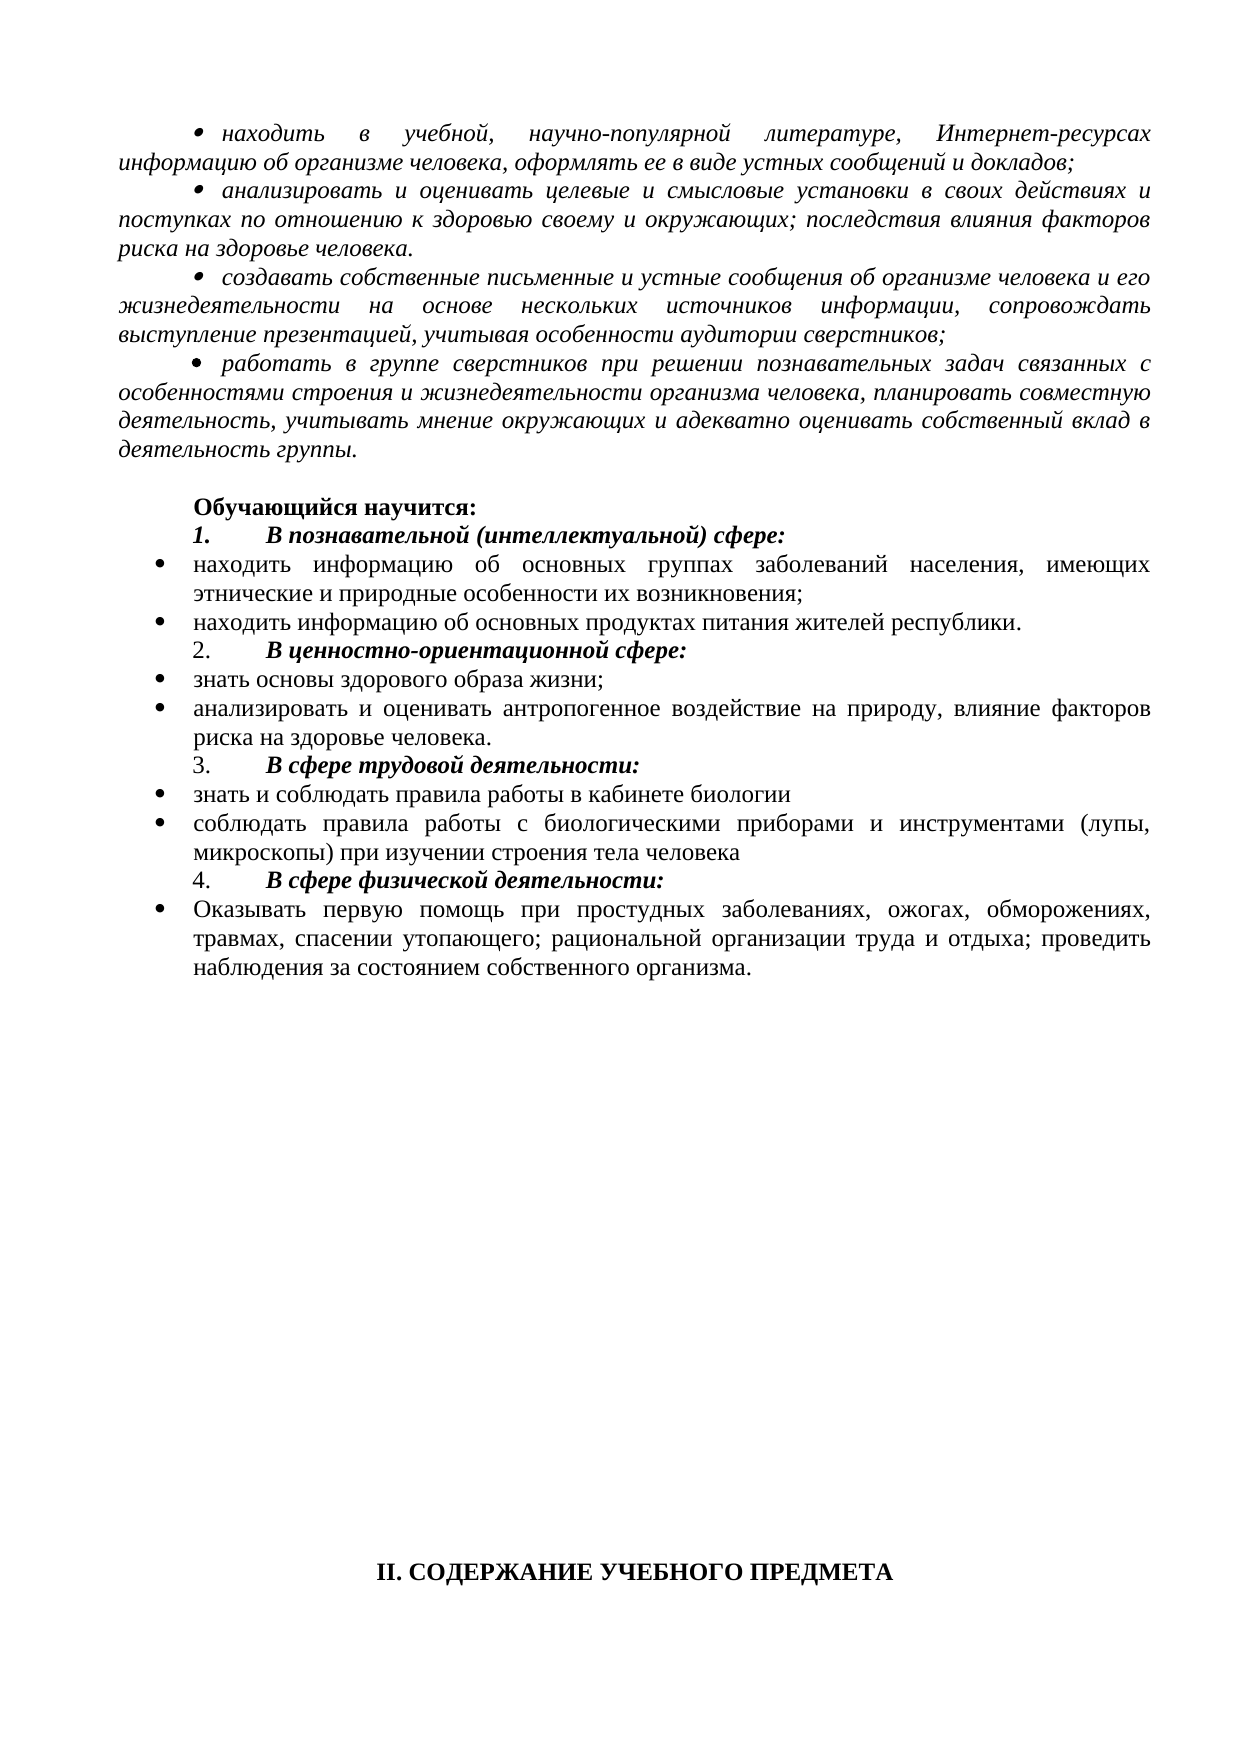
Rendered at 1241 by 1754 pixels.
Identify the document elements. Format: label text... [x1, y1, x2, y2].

list анализировать и оценивать целевые и смысловые установки в своих действиях и поступках по отношению к здоровью своему и окружающих; последствия влияния факторов риска на здоровье человека. [118, 176, 1152, 262]
text 1. В познавательной (интеллектуальной) сфере: [118, 521, 1152, 549]
list находить в учебной, научно-популярной литературе, Интернет-ресурсах информацию об организме человека, оформлять ее в виде устных сообщений и докладов; [118, 118, 1152, 176]
list знать основы здорового образа жизни; [156, 664, 1152, 693]
list анализировать и оценивать антропогенное воздействие на природу, влияние факторов риска на здоровье человека. [156, 693, 1152, 751]
list В сфере трудовой деятельности: [118, 751, 1152, 779]
list В ценностно-ориентационной сфере: [118, 636, 1152, 664]
list находить информацию об основных продуктах питания жителей республики. [156, 607, 1152, 636]
list создавать собственные письменные и устные сообщения об организме человека и его жизнедеятельности на основе нескольких источников информации, сопровождать выступление презентацией, учитывая особенности аудитории сверстников; [118, 262, 1152, 348]
list работать в группе сверстников при решении познавательных задач связанных с особенностями строения и жизнедеятельности организма человека, планировать совместную деятельность, учитывать мнение окружающих и адекватно оценивать собственный вклад в деятельность группы. [118, 348, 1152, 463]
list находить информацию об основных группах заболеваний населения, имеющих этнические и природные особенности их возникновения; [156, 549, 1152, 607]
text Обучающийся научится: [193, 492, 1152, 521]
list В сфере физической деятельности: [118, 866, 1152, 894]
list знать и соблюдать правила работы в кабинете биологии [156, 779, 1152, 808]
text II. СОДЕРЖАНИЕ УЧЕБНОГО ПРЕДМЕТА [118, 1557, 1152, 1586]
list Оказывать первую помощь при простудных заболеваниях, ожогах, обморожениях, травмах, спасении утопающего; рациональной организации труда и отдыха; проведить наблюдения за состоянием собственного организма. [156, 894, 1152, 981]
list соблюдать правила работы с биологическими приборами и инструментами (лупы, микроскопы) при изучении строения тела человека [156, 808, 1152, 866]
